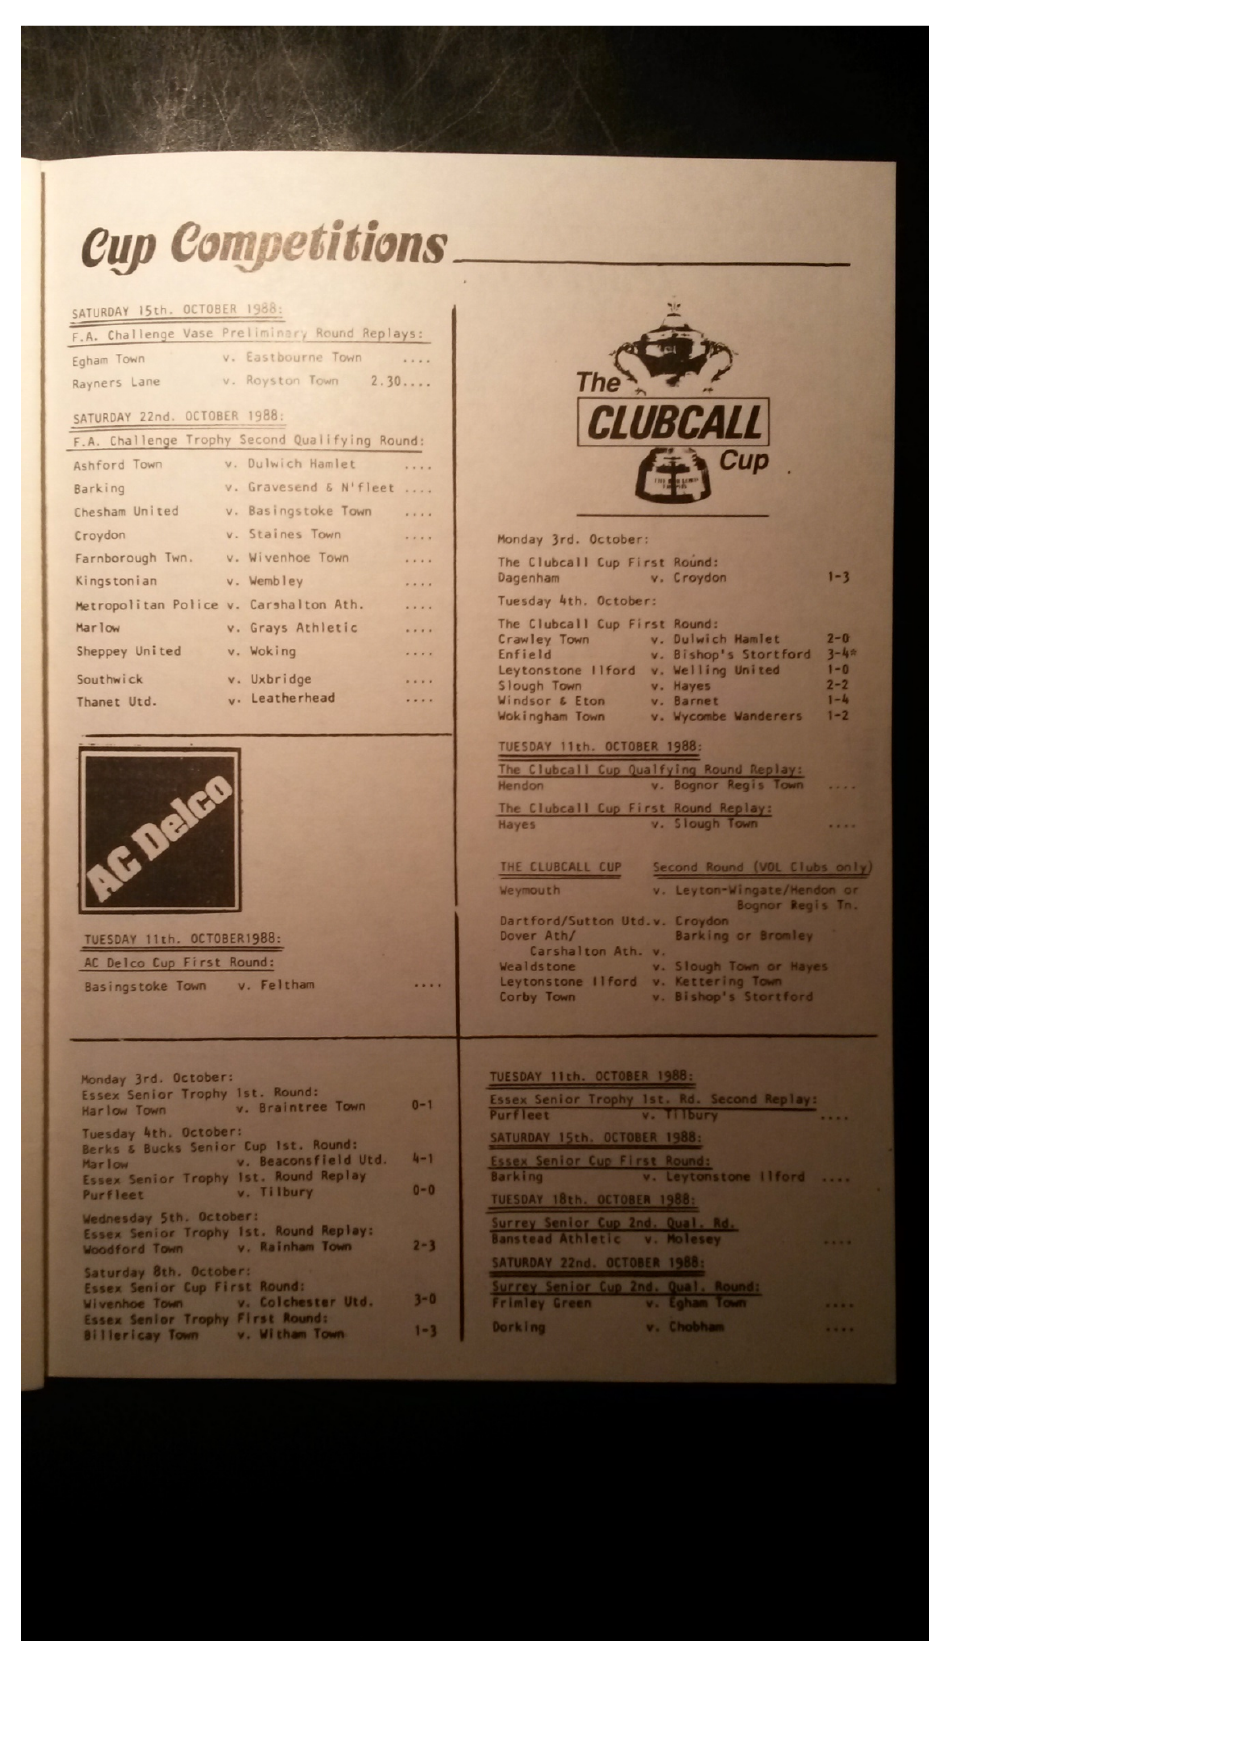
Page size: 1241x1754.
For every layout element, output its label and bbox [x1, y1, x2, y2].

picture [22, 28, 929, 1641]
